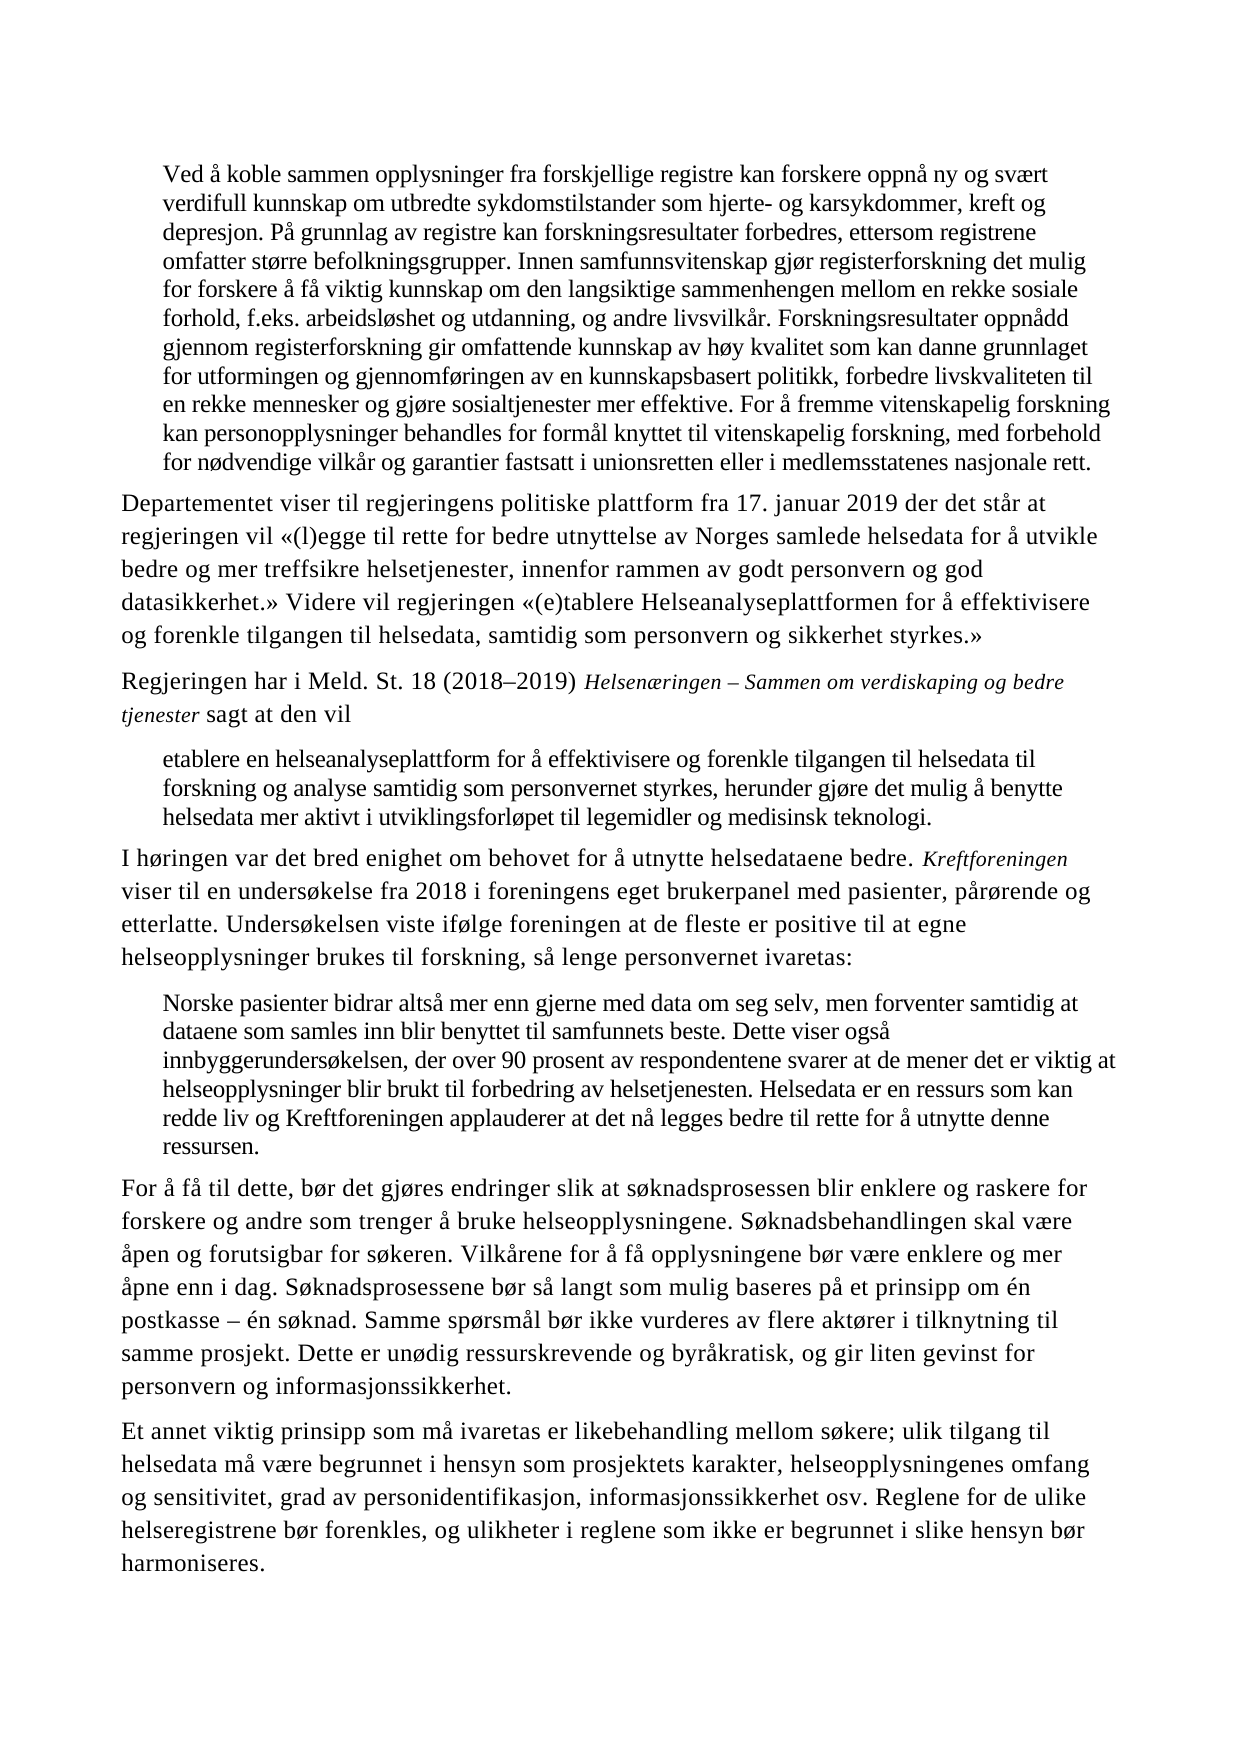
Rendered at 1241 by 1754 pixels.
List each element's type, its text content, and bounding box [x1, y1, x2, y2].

text Norske pasienter bidrar altså mer enn gjerne med data om seg selv, men forventer samtidig at dataene som samles inn blir benyttet til samfunnets beste. Dette viser også innbyggerundersøkelsen, der over 90 prosent av respondentene svarer at de mener det er viktig at helseopplysninger blir brukt til forbedring av helsetjenesten. Helsedata er en ressurs som kan redde liv og Kreftforeningen applauderer at det nå legges bedre til rette for å utnytte denne ressursen. [162, 988, 1119, 1160]
text For å få til dette, bør det gjøres endringer slik at søknadsprosessen blir enklere og raskere for forskere og andre som trenger å bruke helseopplysningene. Søknadsbehandlingen skal være åpen og forutsigbar for søkeren. Vilkårene for å få opplysningene bør være enklere og mer åpne enn i dag. Søknadsprosessene bør så langt som mulig baseres på et prinsipp om én postkasse – én søknad. Samme spørsmål bør ikke vurderes av flere aktører i tilknytning til samme prosjekt. Dette er unødig ressurskrevende og byråkratisk, og gir liten gevinst for personvern og informasjonssikkerhet. [121, 1173, 1119, 1399]
text Regjeringen har i Meld. St. 18 (2018–2019) Helsenæringen – Sammen om verdiskaping og bedre tjenester sagt at den vil [121, 666, 1119, 728]
text Departementet viser til regjeringens politiske plattform fra 17. januar 2019 der det står at regjeringen vil «(l)egge til rette for bedre utnyttelse av Norges samlede helsedata for å utvikle bedre og mer treffsikre helsetjenester, innenfor rammen av godt personvern og god datasikkerhet.» Videre vil regjeringen «(e)tablere Helseanalyseplattformen for å effektivisere og forenkle tilgangen til helsedata, samtidig som personvern og sikkerhet styrkes.» [121, 488, 1119, 649]
text I høringen var det bred enighet om behovet for å utnytte helsedataene bedre. Kreftforeningen viser til en undersøkelse fra 2018 i foreningens eget brukerpanel med pasienter, pårørende og etterlatte. Undersøkelsen viste ifølge foreningen at de fleste er positive til at egne helseopplysninger brukes til forskning, så lenge personvernet ivaretas: [121, 843, 1119, 971]
text Ved å koble sammen opplysninger fra forskjellige registre kan forskere oppnå ny og svært verdifull kunnskap om utbredte sykdomstilstander som hjerte- og karsykdommer, kreft og depresjon. På grunnlag av registre kan forskningsresultater forbedres, ettersom registrene omfatter større befolkningsgrupper. Innen samfunnsvitenskap gjør registerforskning det mulig for forskere å få viktig kunnskap om den langsiktige sammenhengen mellom en rekke sosiale forhold, f.eks. arbeidsløshet og utdanning, og andre livsvilkår. Forskningsresultater oppnådd gjennom registerforskning gir omfattende kunnskap av høy kvalitet som kan danne grunnlaget for utformingen og gjennomføringen av en kunnskapsbasert politikk, forbedre livskvaliteten til en rekke mennesker og gjøre sosialtjenester mer effektive. For å fremme vitenskapelig forskning kan personopplysninger behandles for formål knyttet til vitenskapelig forskning, med forbehold for nødvendige vilkår og garantier fastsatt i unionsretten eller i medlemsstatenes nasjonale rett. [162, 159, 1119, 476]
text etablere en helseanalyseplattform for å effektivisere og forenkle tilgangen til helsedata til forskning og analyse samtidig som personvernet styrkes, herunder gjøre det mulig å benytte helsedata mer aktivt i utviklingsforløpet til legemidler og medisinsk teknologi. [162, 744, 1119, 831]
text Et annet viktig prinsipp som må ivaretas er likebehandling mellom søkere; ulik tilgang til helsedata må være begrunnet i hensyn som prosjektets karakter, helseopplysningenes omfang og sensitivitet, grad av personidentifikasjon, informasjonssikkerhet osv. Reglene for de ulike helseregistrene bør forenkles, og ulikheter i reglene som ikke er begrunnet i slike hensyn bør harmoniseres. [121, 1416, 1119, 1577]
